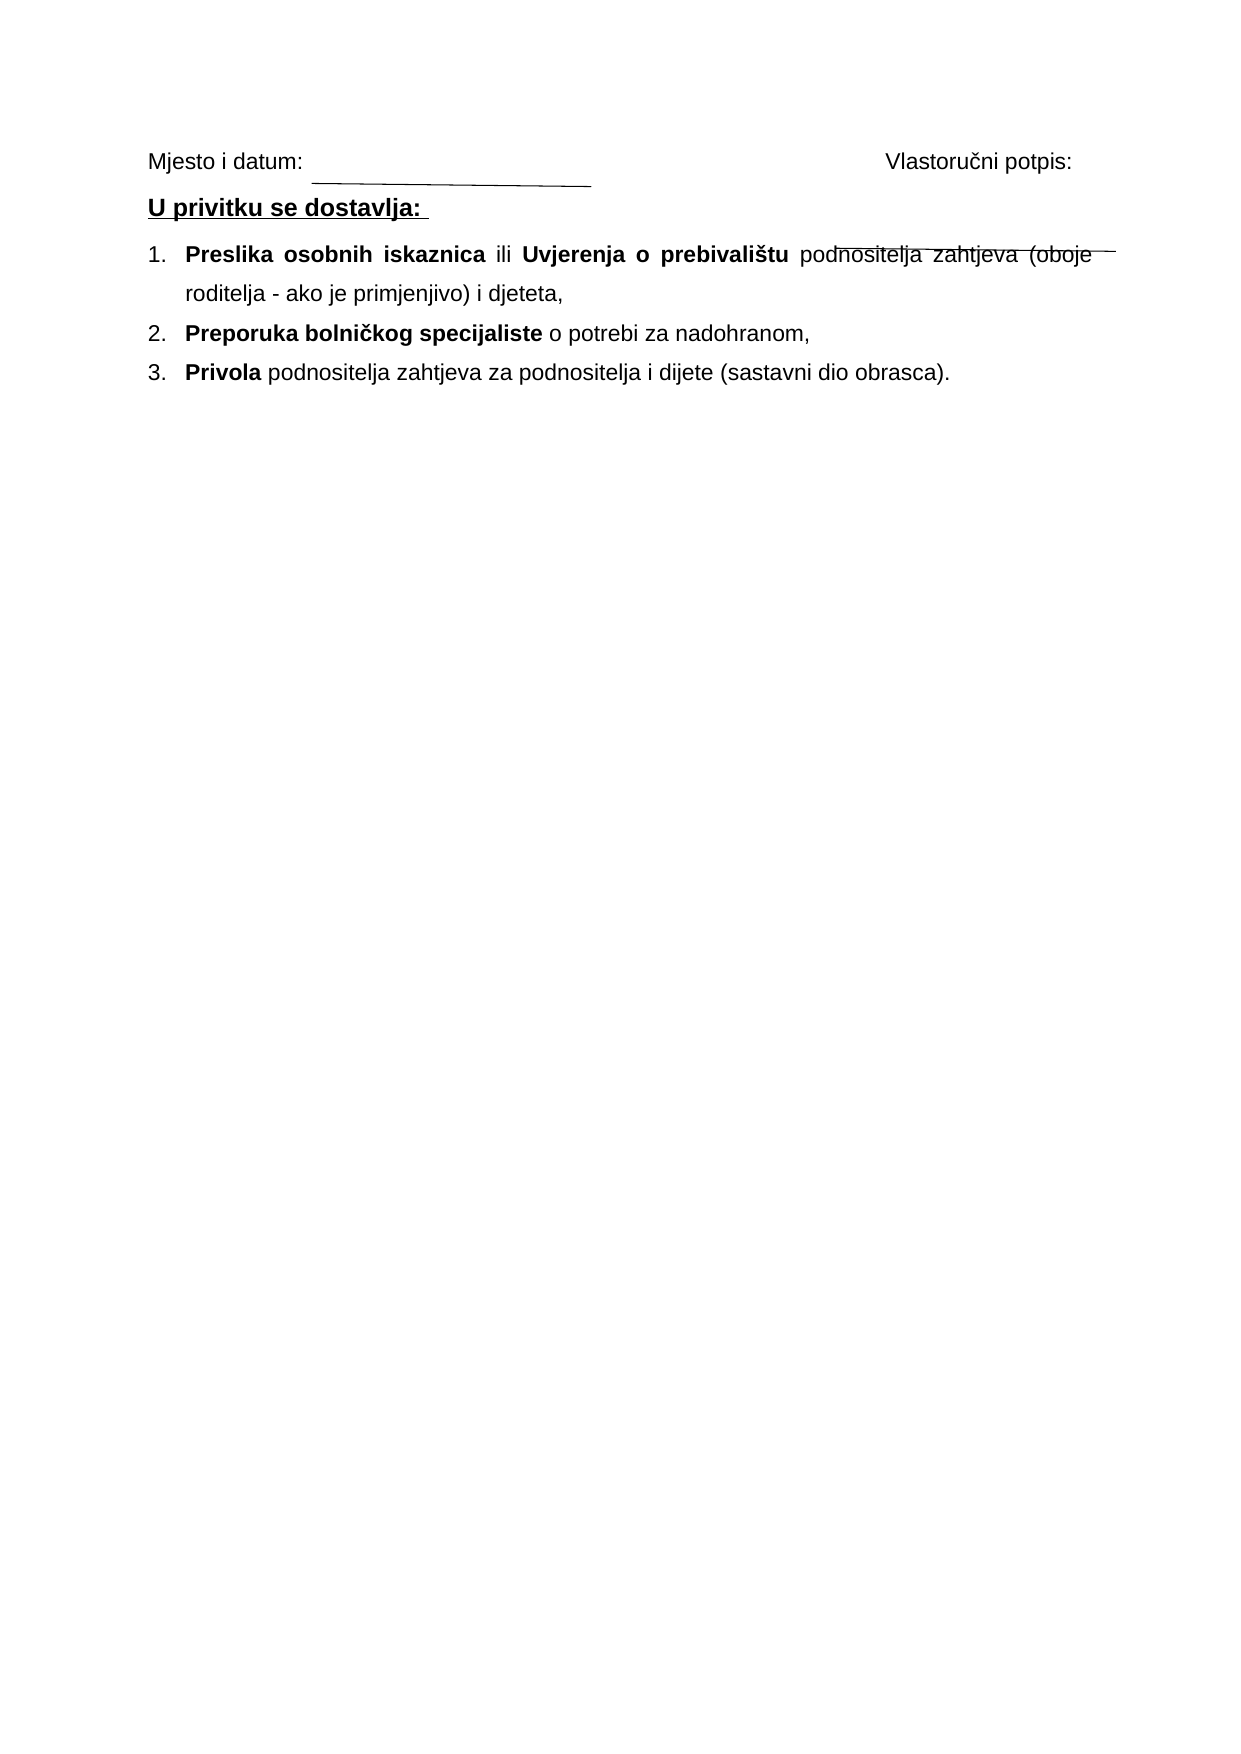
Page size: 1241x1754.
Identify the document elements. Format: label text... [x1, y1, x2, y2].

list Preporuka bolničkog specijaliste o potrebi za nadohranom, [148, 319, 1092, 346]
list Privola podnositelja zahtjeva za podnositelja i dijete (sastavni dio obrasca). [148, 359, 1092, 385]
text U privitku se dostavlja: [148, 193, 1092, 222]
text Mjesto i datum: Vlastoručni potpis: [148, 148, 1092, 174]
list Preslika osobnih iskaznica ili Uvjerenja o prebivalištu podnositelja zahtjeva (oboje roditelja - ako je primjenjivo) i djeteta, [148, 241, 1092, 306]
